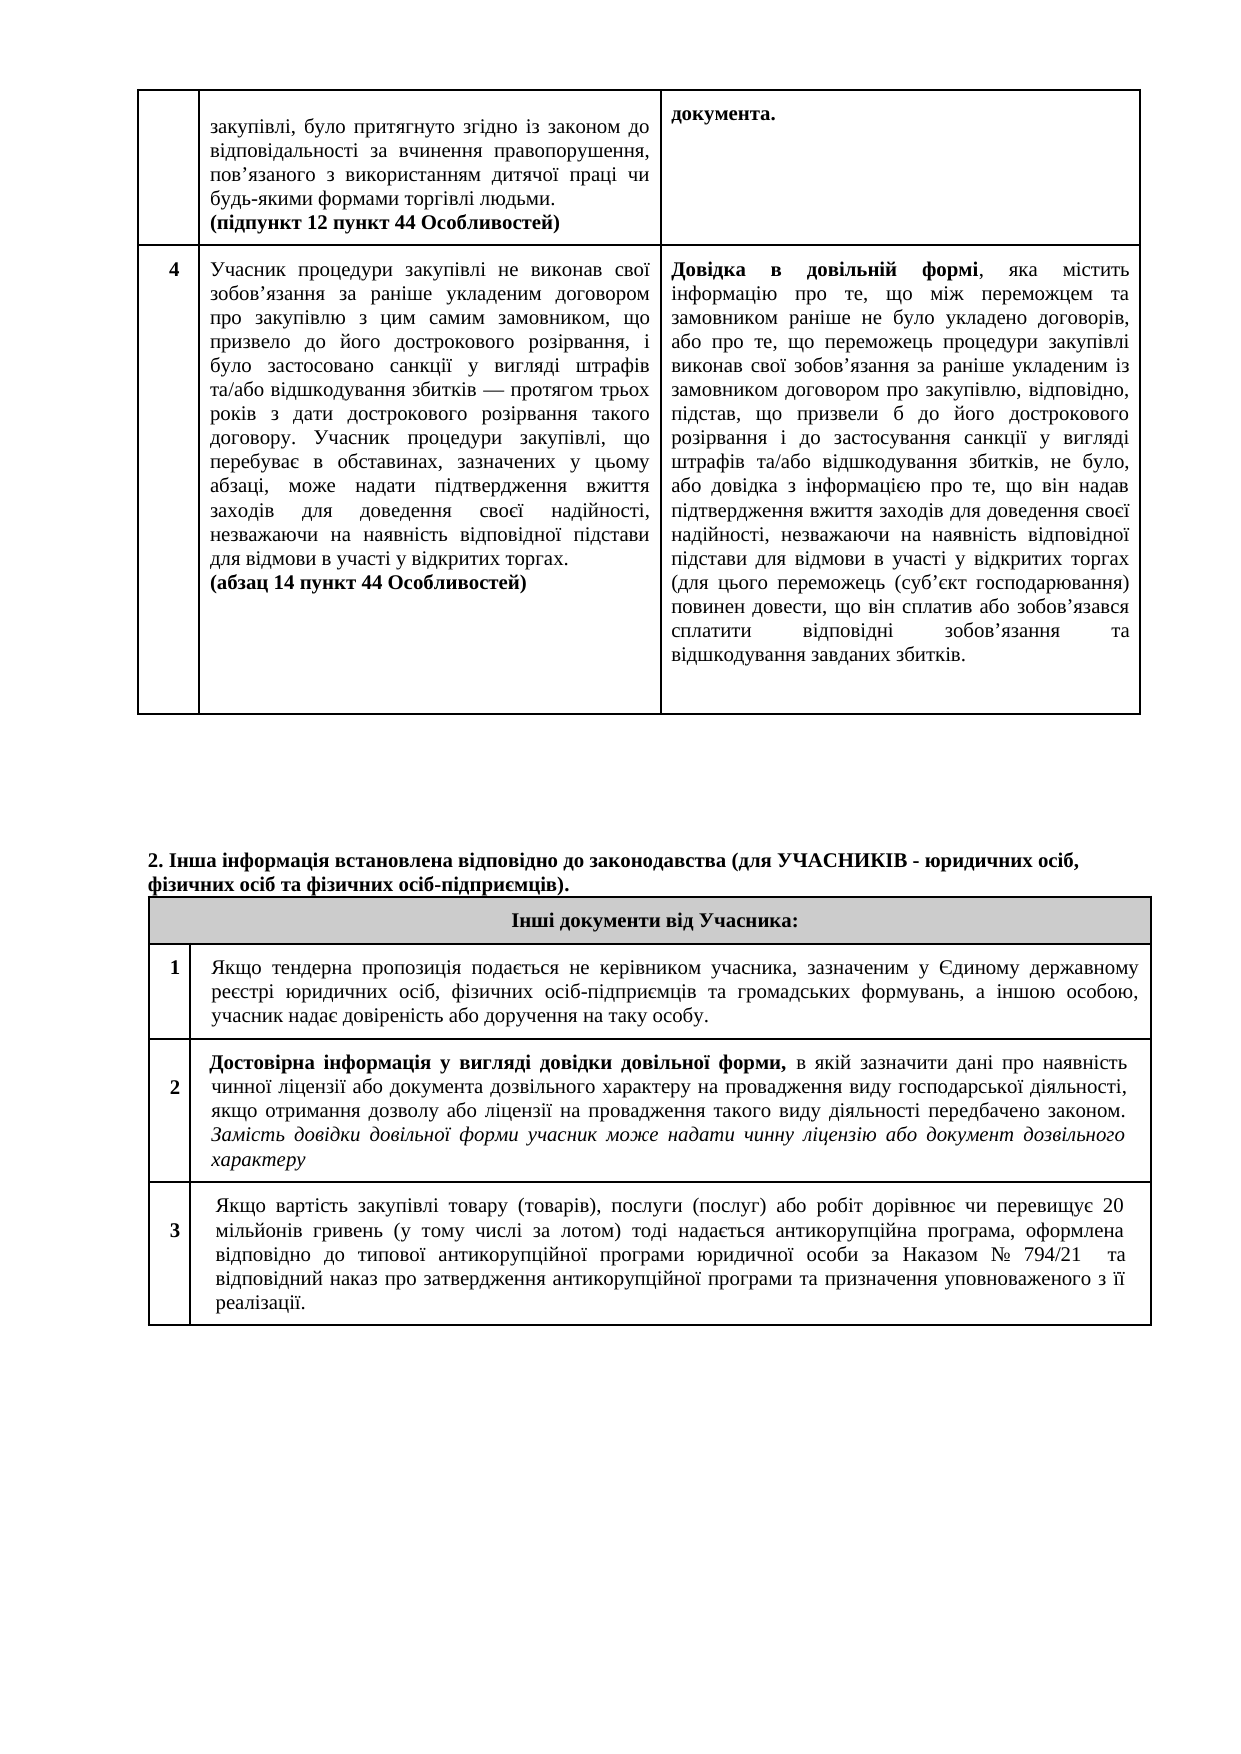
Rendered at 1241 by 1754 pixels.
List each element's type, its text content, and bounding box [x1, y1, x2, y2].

table_cell Довідка в довільній формі, яка містить інформацію про те, що між переможцем та замовником раніше не було укладено договорів, або про те, що переможець процедури закупівлі виконав свої зобов’язання за раніше укладеним із замовником договором про закупівлю, відповідно, підстав, що призвели б до його дострокового розірвання і до застосування санкції у вигляді штрафів та/або відшкодування збитків, не було, або довідка з інформацією про те, що він надав підтвердження вжиття заходів для доведення своєї надійності, незважаючи на наявність відповідної підстави для відмови в участі у відкритих торгах (для цього переможець (суб’єкт господарювання) повинен довести, що він сплатив або зобов’язався сплатити відповідні зобов’язання та відшкодування завданих збитків. [662, 246, 1139, 713]
text 2. Інша інформація встановлена відповідно до законодавства (для УЧАСНИКІВ - юридичних осіб, фізичних осіб та фізичних осіб-підприємців). [148, 847, 1152, 896]
table_cell Достовірна інформація у вигляді довідки довільної форми, в якій зазначити дані про наявність чинної ліцензії або документа дозвільного характеру на провадження виду господарської діяльності, якщо отримання дозволу або ліцензії на провадження такого виду діяльності передбачено законом. Замість довідки довільної форми учасник може надати чинну ліцензію або документ дозвільного характеру [191, 1040, 1150, 1181]
table_cell 2 [150, 1040, 189, 1181]
table_cell Учасник процедури закупівлі не виконав свої зобов’язання за раніше укладеним договором про закупівлю з цим самим замовником, що призвело до його дострокового розірвання, і було застосовано санкції у вигляді штрафів та/або відшкодування збитків — протягом трьох років з дати дострокового розірвання такого договору. Учасник процедури закупівлі, що перебуває в обставинах, зазначених у цьому абзаці, може надати підтвердження вжиття заходів для доведення своєї надійності, незважаючи на наявність відповідної підстави для відмови в участі у відкритих торгах. (абзац 14 пункт 44 Особливостей) [200, 246, 660, 713]
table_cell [200, 91, 660, 244]
table_cell 3 [150, 1183, 189, 1324]
table_cell 3 [139, 91, 198, 244]
table_cell 1 [150, 945, 189, 1038]
table_cell Якщо тендерна пропозиція подається не керівником учасника, зазначеним у Єдиному державному реєстрі юридичних осіб, фізичних осіб-підприємців та громадських формувань, а іншою особою, учасник надає довіреність або доручення на таку особу. [191, 945, 1150, 1038]
table_header Інші документи від Учасника: [150, 898, 1150, 943]
table_cell Якщо вартість закупівлі товару (товарів), послуги (послуг) або робіт дорівнює чи перевищує 20 мільйонів гривень (у тому числі за лотом) тоді надається антикорупційна програма, оформлена відповідно до типової антикорупційної програми юридичної особи за Наказом № 794/21 та відповідний наказ про затвердження антикорупційної програми та призначення уповноваженого з її реалізації. [191, 1183, 1150, 1324]
table_cell 4 [139, 246, 198, 713]
